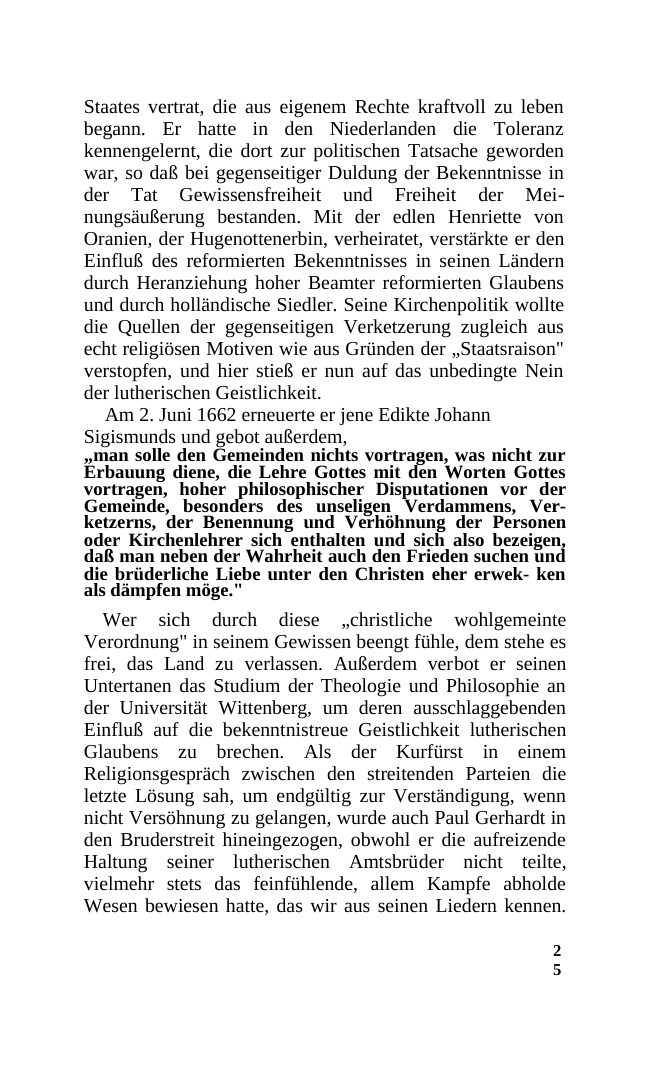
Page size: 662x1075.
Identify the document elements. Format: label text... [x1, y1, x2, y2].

text „man solle den Gemeinden nichts vortragen, was nicht zur Erbauung diene, die Lehre Gottes mit den Worten Gottes vortragen, hoher philosophischer Disputationen vor der Gemeinde, besonders des unseligen Verdammens, Ver- ketzerns, der Benennung und Verhöhnung der Personen oder Kirchenlehrer sich enthalten und sich also bezeigen, daß man neben der Wahrheit auch den Frieden suchen und die brüderliche Liebe unter den Christen eher erwek- ken als dämpfen möge." [84, 447, 567, 600]
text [84, 609, 567, 917]
text Am 2. Juni 1662 erneuerte er jene Edikte Johann Sigismunds und gebot außerdem, [84, 403, 564, 447]
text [84, 96, 564, 403]
